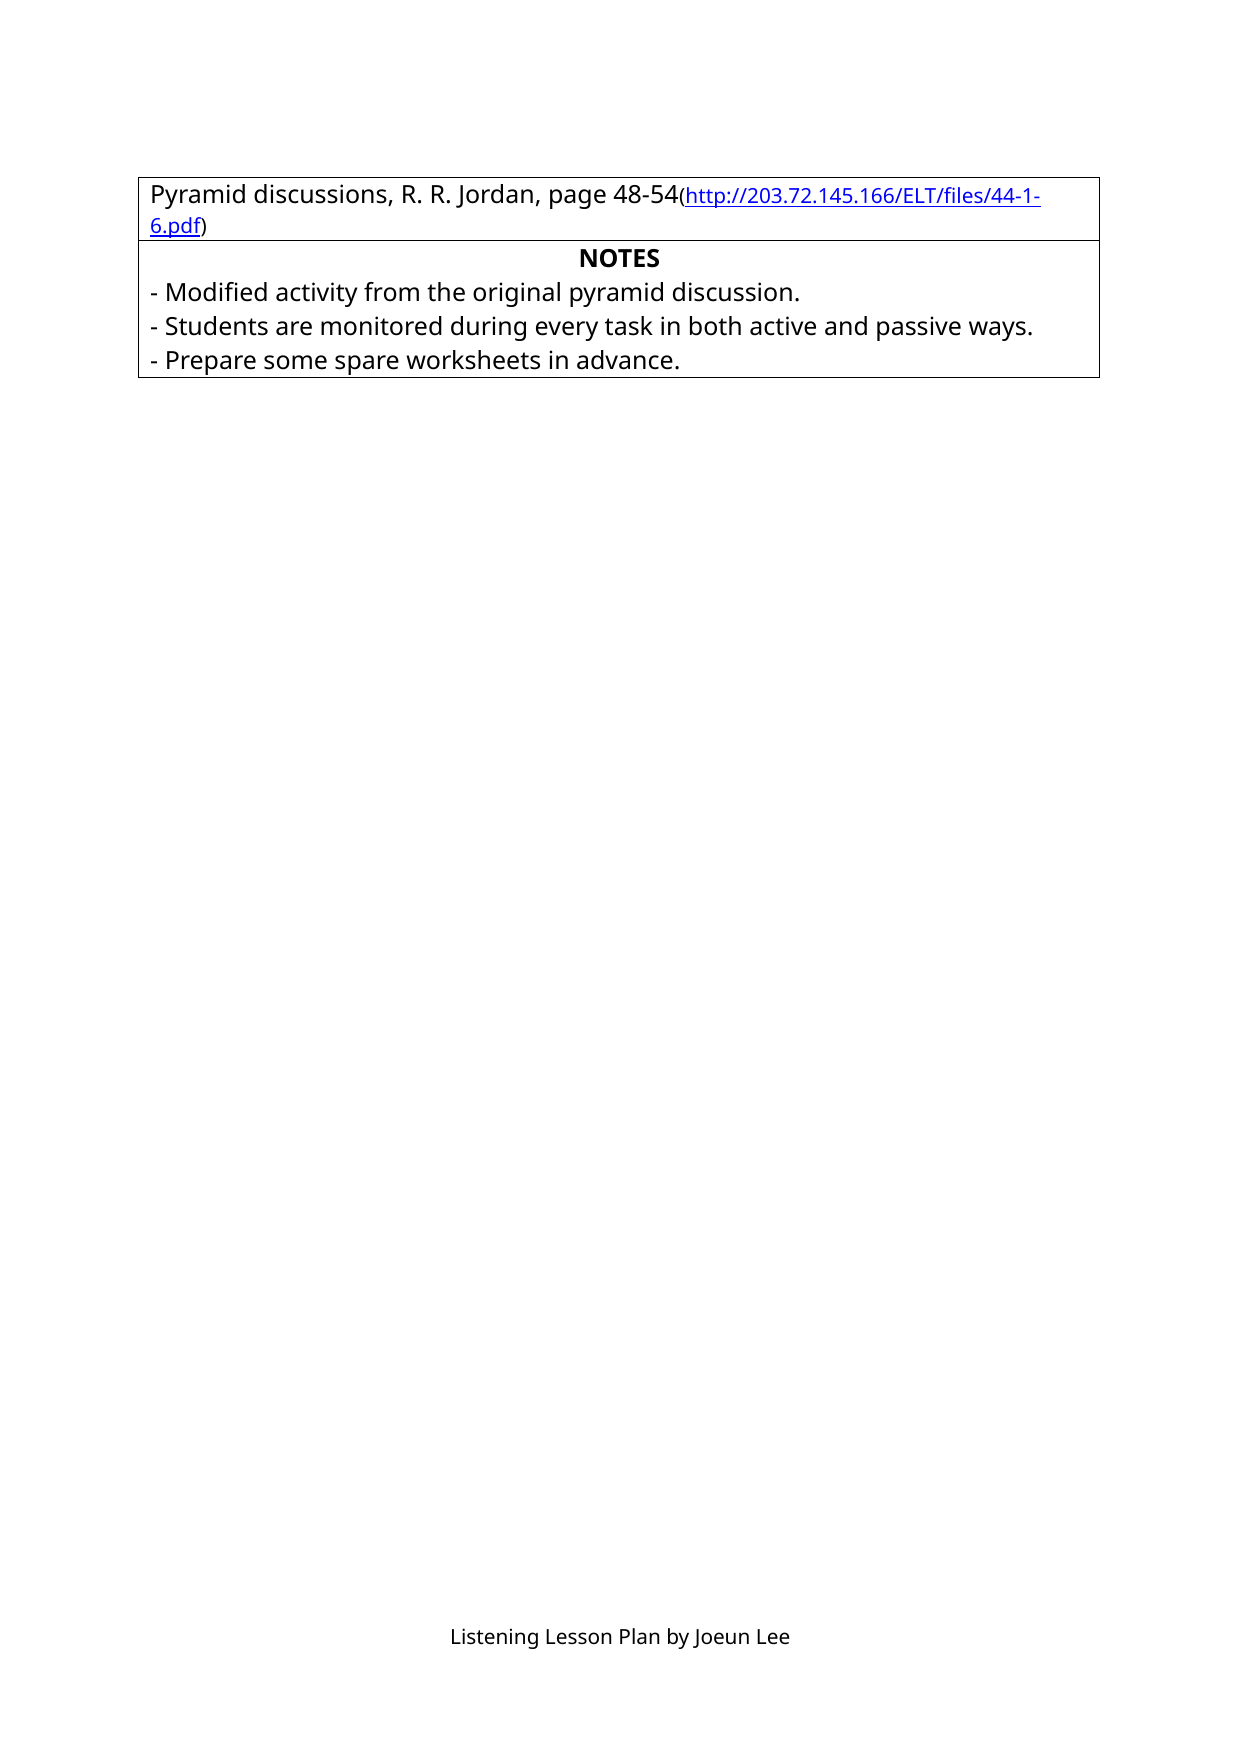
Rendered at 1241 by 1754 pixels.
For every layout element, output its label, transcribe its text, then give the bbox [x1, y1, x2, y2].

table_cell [139, 178, 1099, 240]
table_cell - Modified activity from the original pyramid discussion. - Students are monitored during every task in both active and passive ways. - Prepare some spare worksheets in advance. [139, 275, 1099, 377]
table_cell NOTES [139, 241, 1099, 275]
